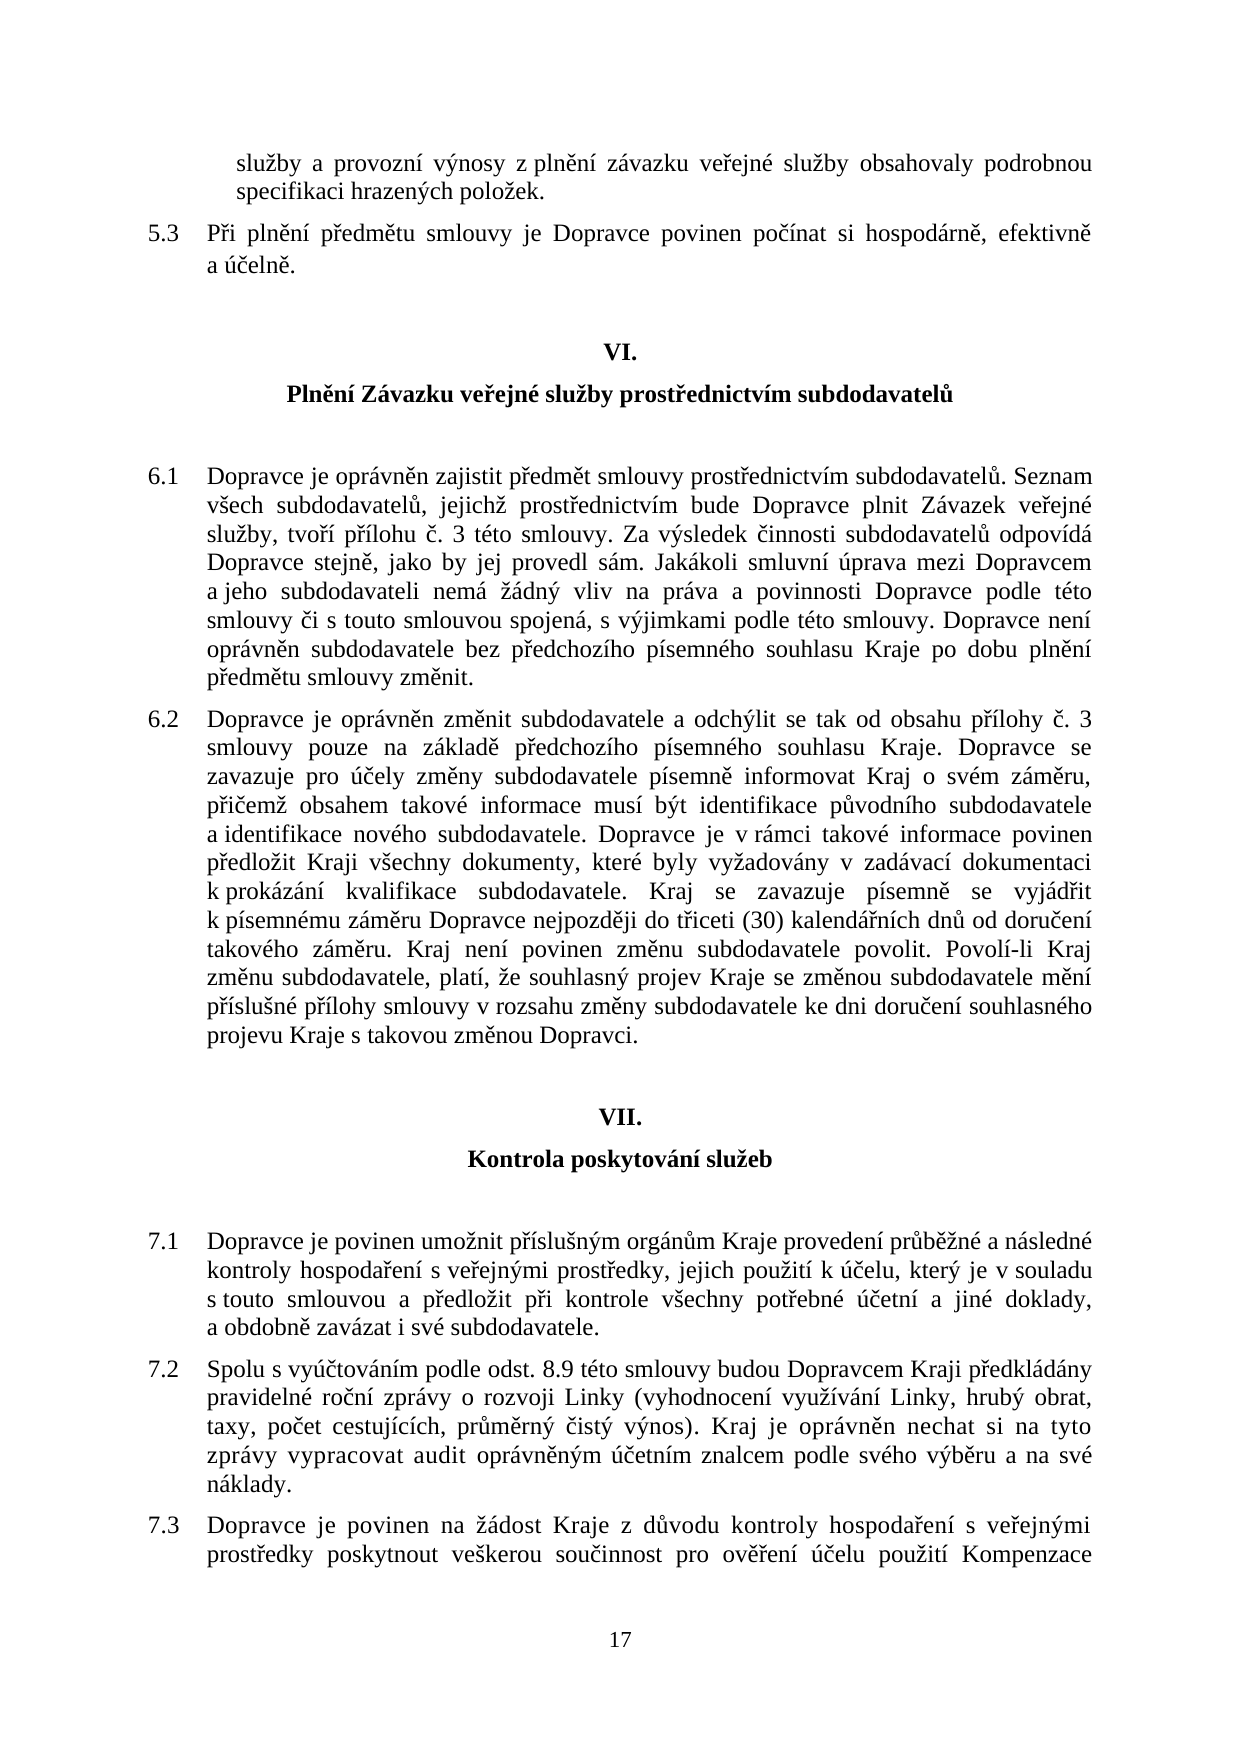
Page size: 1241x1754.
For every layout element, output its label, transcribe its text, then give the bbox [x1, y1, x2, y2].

text VII. [148, 1102, 1093, 1131]
text Plnění Závazku veřejné služby prostřednictvím subdodavatelů [148, 379, 1093, 407]
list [207, 148, 1093, 205]
list Spolu s vyúčtováním podle odst. 8.9 této smlouvy budou Dopravcem Kraji předkládány pravidelné roční zprávy o rozvoji Linky (vyhodnocení využívání Linky, hrubý obrat, taxy, počet cestujících, průměrný čistý výnos). Kraj je oprávněn nechat si na tyto zprávy vypracovat audit oprávněným účetním znalcem podle svého výběru a na své náklady. [148, 1354, 1093, 1497]
text VI. [148, 337, 1093, 366]
list Dopravce je oprávněn zajistit předmět smlouvy prostřednictvím subdodavatelů. Seznam všech subdodavatelů, jejichž prostřednictvím bude Dopravce plnit Závazek veřejné služby, tvoří přílohu č. 3 této smlouvy. Za výsledek činnosti subdodavatelů odpovídá Dopravce stejně, jako by jej provedl sám. Jakákoli smluvní úprava mezi Dopravcem a jeho subdodavateli nemá žádný vliv na práva a povinnosti Dopravce podle této smlouvy či s touto smlouvou spojená, s výjimkami podle této smlouvy. Dopravce není oprávněn subdodavatele bez předchozího písemného souhlasu Kraje po dobu plnění předmětu smlouvy změnit. [148, 461, 1093, 691]
text Kontrola poskytování služeb [148, 1144, 1093, 1172]
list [148, 1510, 1093, 1567]
list Při plnění předmětu smlouvy je Dopravce povinen počínat si hospodárně, efektivně a účelně. [148, 218, 1093, 279]
list Dopravce je povinen umožnit příslušným orgánům Kraje provedení průběžné a následné kontroly hospodaření s veřejnými prostředky, jejich použití k účelu, který je v souladu s touto smlouvou a předložit při kontrole všechny potřebné účetní a jiné doklady, a obdobně zavázat i své subdodavatele. [148, 1226, 1093, 1341]
list Dopravce je oprávněn změnit subdodavatele a odchýlit se tak od obsahu přílohy č. 3 smlouvy pouze na základě předchozího písemného souhlasu Kraje. Dopravce se zavazuje pro účely změny subdodavatele písemně informovat Kraj o svém záměru, přičemž obsahem takové informace musí být identifikace původního subdodavatele a identifikace nového subdodavatele. Dopravce je v rámci takové informace povinen předložit Kraji všechny dokumenty, které byly vyžadovány v zadávací dokumentaci k prokázání kvalifikace subdodavatele. Kraj se zavazuje písemně se vyjádřit k písemnému záměru Dopravce nejpozději do třiceti (30) kalendářních dnů od doručení takového záměru. Kraj není povinen změnu subdodavatele povolit. Povolí-li Kraj změnu subdodavatele, platí, že souhlasný projev Kraje se změnou subdodavatele mění příslušné přílohy smlouvy v rozsahu změny subdodavatele ke dni doručení souhlasného projevu Kraje s takovou změnou Dopravci. [148, 704, 1093, 1049]
